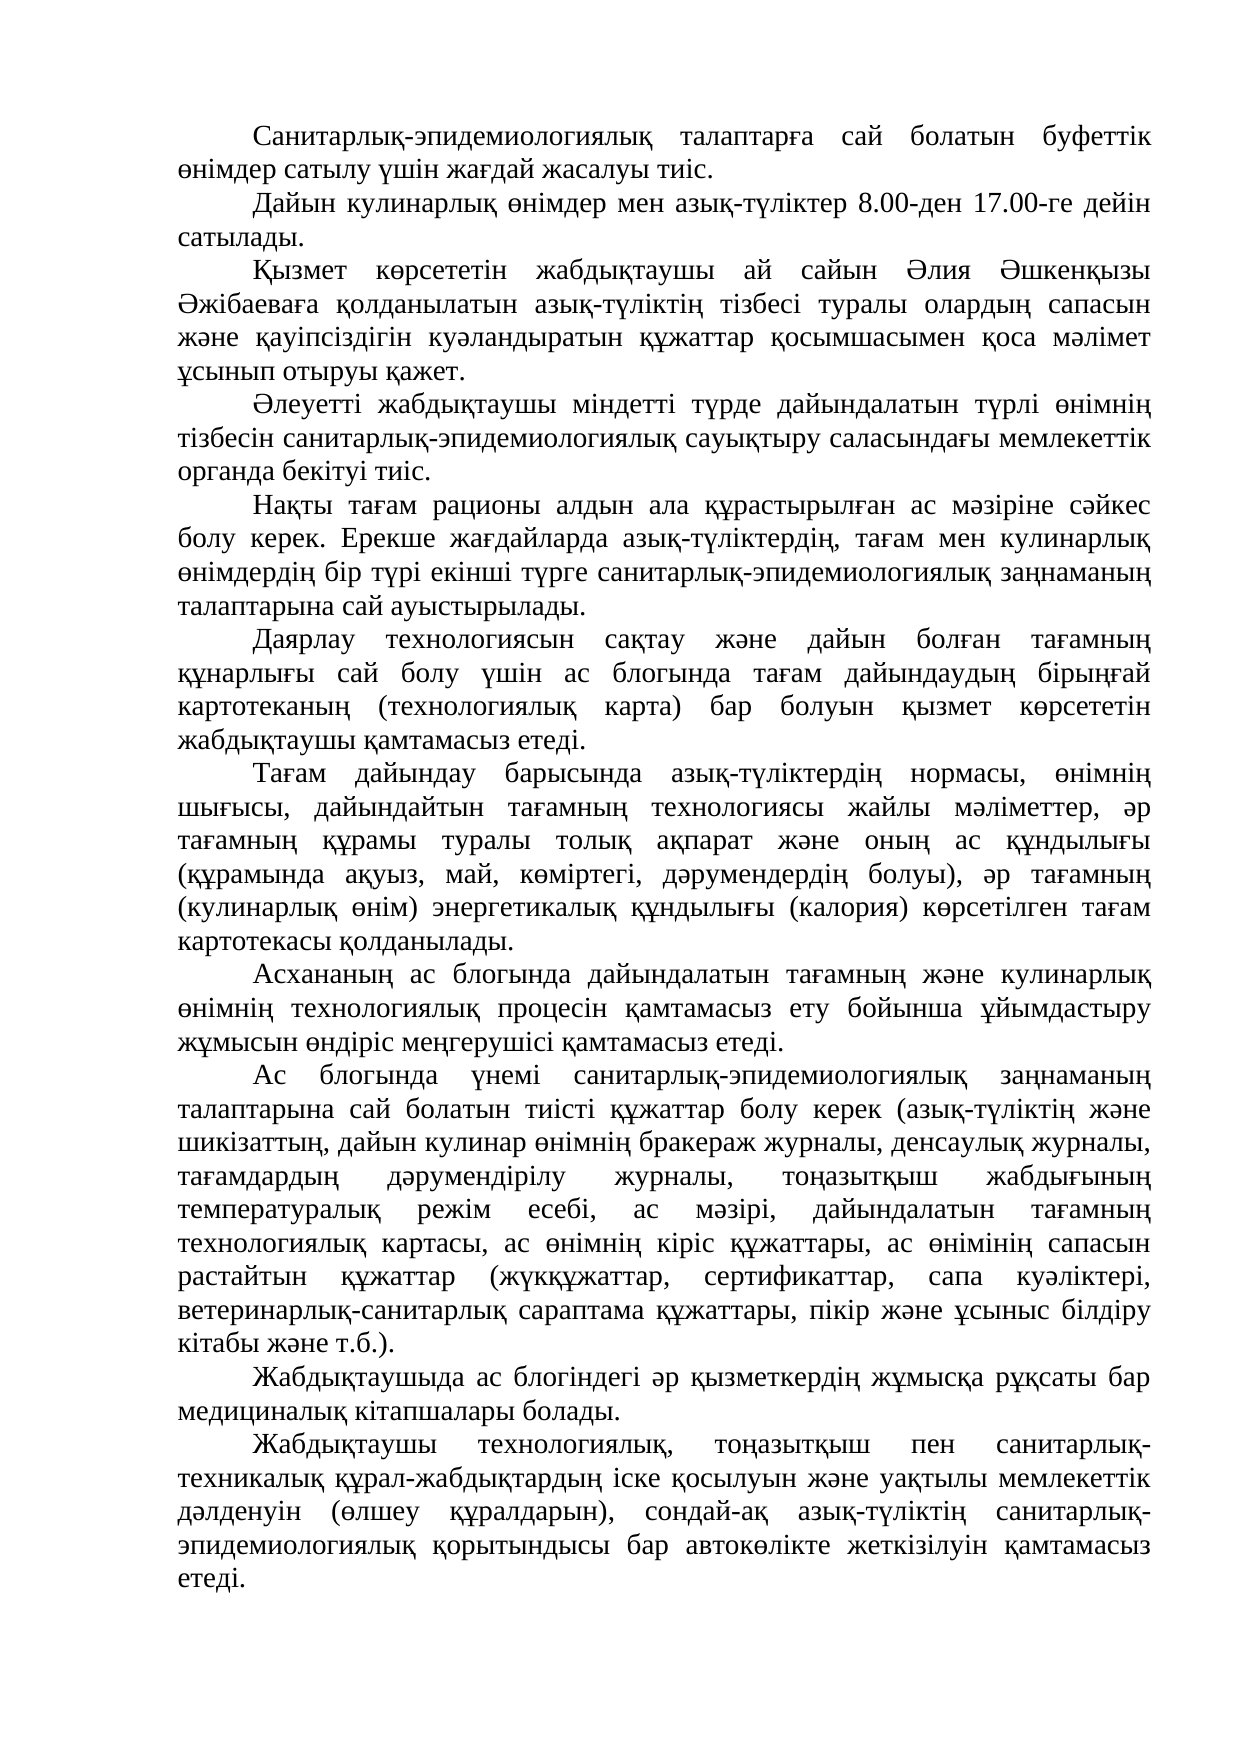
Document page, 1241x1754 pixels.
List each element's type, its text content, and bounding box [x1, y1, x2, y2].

text Ас блогында үнемі санитарлық-эпидемиологиялық заңнаманың талаптарына сай болатын тиісті құжаттар болу керек (азық-түліктің және шикізаттың, дайын кулинар өнімнің бракераж журналы, денсаулық журналы, тағамдардың дәрумендірілу журналы, тоңазытқыш жабдығының температуралық режім есебі, ас мәзірі, дайындалатын тағамның технологиялық картасы, ас өнімнің кіріс құжаттары, ас өнімінің сапасын растайтын құжаттар (жүкқұжаттар, сертификаттар, сапа куәліктері, ветеринарлық-санитарлық сараптама құжаттары, пікір және ұсыныс білдіру кітабы және т.б.). [177, 1057, 1152, 1359]
text Санитарлық-эпидемиологиялық талаптарға сай болатын буфеттік өнімдер сатылу үшін жағдай жасалуы тиіс. [177, 118, 1152, 185]
text Дайын кулинарлық өнімдер мен азық-түліктер 8.00-ден 17.00-ге дейін сатылады. [177, 185, 1152, 252]
text Жабдықтаушы технологиялық, тоңазытқыш пен санитарлық-техникалық құрал-жабдықтардың іске қосылуын және уақтылы мемлекеттік дәлденуін (өлшеу құралдарын), сондай-ақ азық-түліктің санитарлық-эпидемиологиялық қорытындысы бар автокөлікте жеткізілуін қамтамасыз етеді. [177, 1426, 1152, 1594]
text Қызмет көрсететін жабдықтаушы ай сайын Әлия Әшкенқызы Әжібаеваға қолданылатын азық-түліктің тізбесі туралы олардың сапасын және қауіпсіздігін куәландыратын құжаттар қосымшасымен қоса мәлімет ұсынып отыруы қажет. [177, 252, 1152, 386]
text Тағам дайындау барысында азық-түліктердің нормасы, өнімнің шығысы, дайындайтын тағамның технологиясы жайлы мәліметтер, әр тағамның құрамы туралы толық ақпарат және оның ас құндылығы (құрамында ақуыз, май, көміртегі, дәрумендердің болуы), әр тағамның (кулинарлық өнім) энергетикалық құндылығы (калория) көрсетілген тағам картотекасы қолданылады. [177, 755, 1152, 957]
text Асхананың ас блогында дайындалатын тағамның және кулинарлық өнімнің технологиялық процесін қамтамасыз ету бойынша ұйымдастыру жұмысын өндіріс меңгерушісі қамтамасыз етеді. [177, 957, 1152, 1057]
text Әлеуетті жабдықтаушы міндетті түрде дайындалатын түрлі өнімнің тізбесін санитарлық-эпидемиологиялық сауықтыру саласындағы мемлекеттік органда бекітуі тиіс. [177, 386, 1152, 487]
text Нақты тағам рационы алдын ала құрастырылған ас мәзіріне сәйкес болу керек. Ерекше жағдайларда азық-түліктердің, тағам мен кулинарлық өнімдердің бір түрі екінші түрге санитарлық-эпидемиологиялық заңнаманың талаптарына сай ауыстырылады. [177, 487, 1152, 621]
text Даярлау технологиясын сақтау және дайын болған тағамның құнарлығы сай болу үшін ас блогында тағам дайындаудың бірыңғай картотеканың (технологиялық карта) бар болуын қызмет көрсететін жабдықтаушы қамтамасыз етеді. [177, 621, 1152, 755]
text Жабдықтаушыда ас блогіндегі әр қызметкердің жұмысқа рұқсаты бар медициналық кітапшалары болады. [177, 1359, 1152, 1426]
